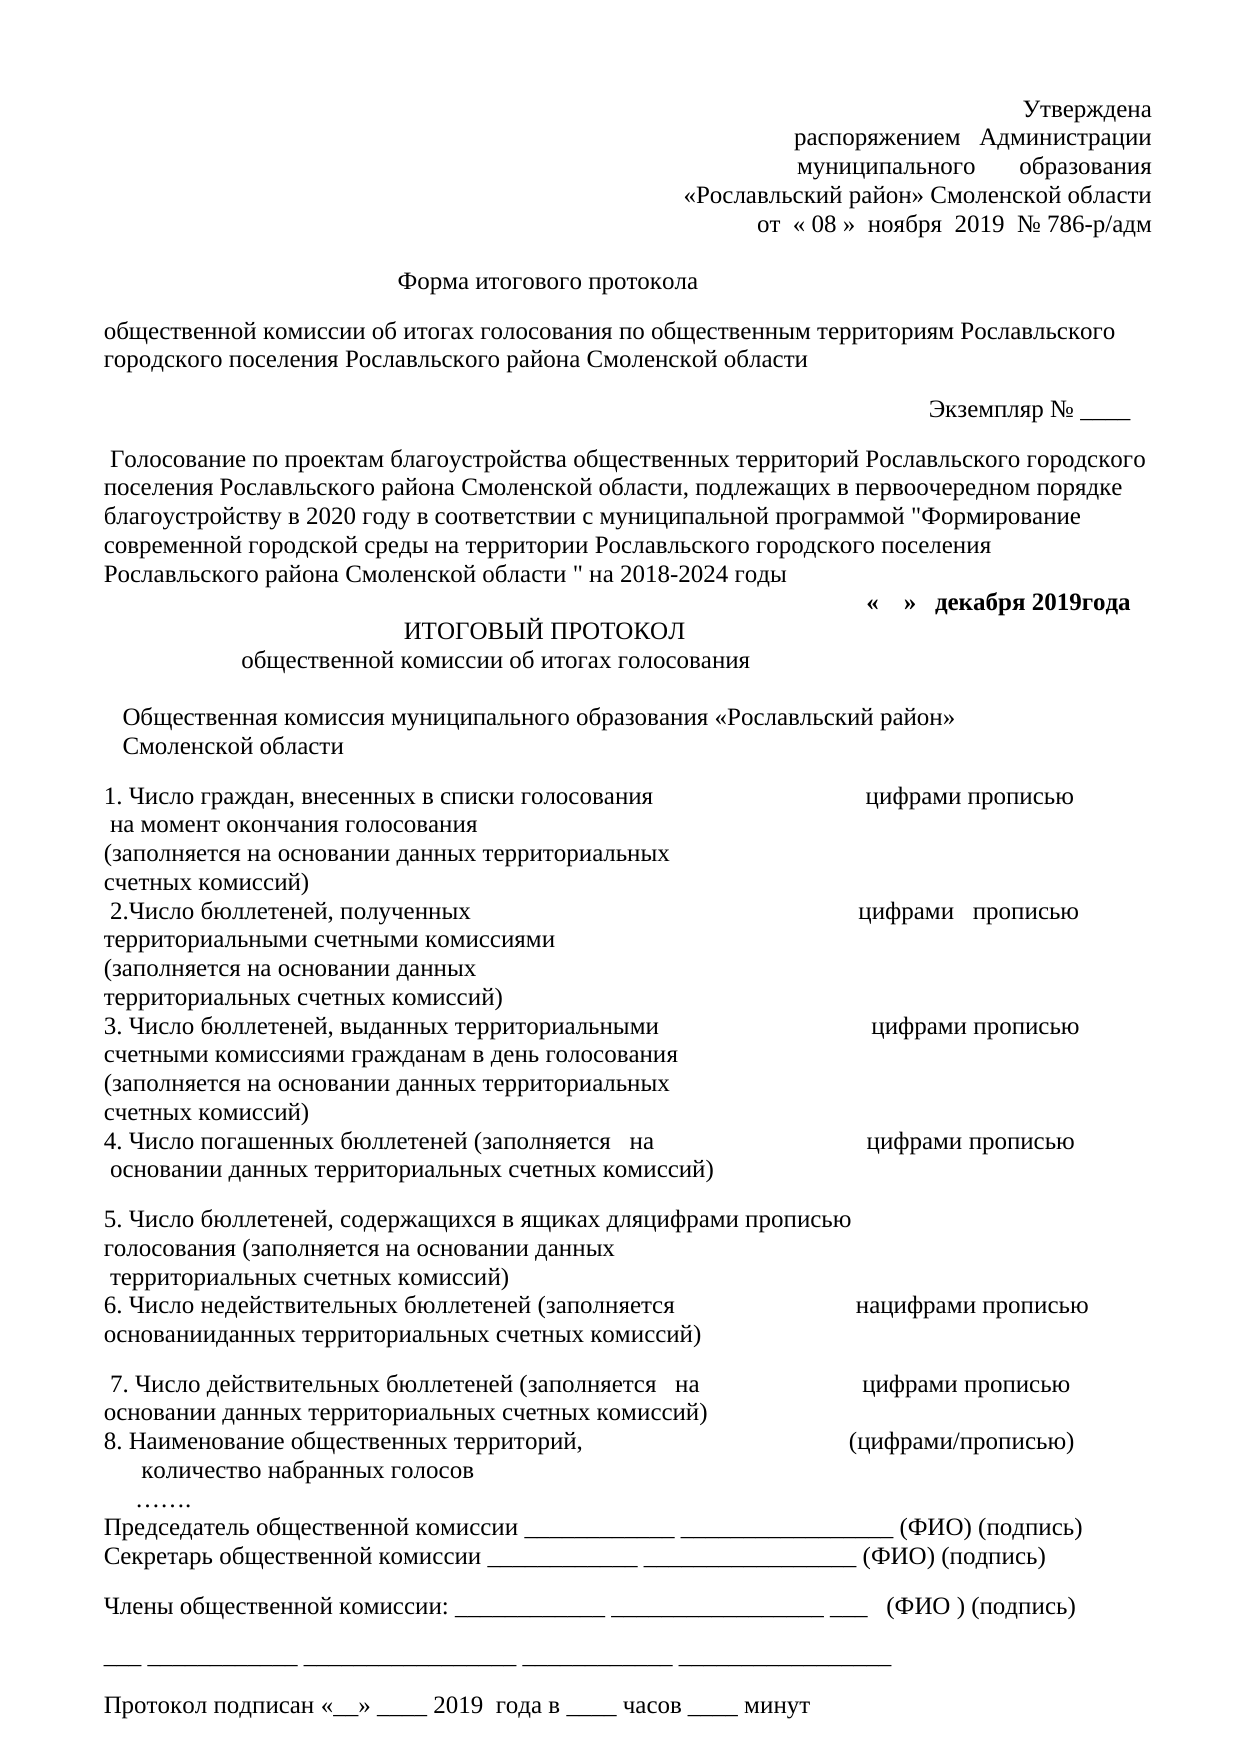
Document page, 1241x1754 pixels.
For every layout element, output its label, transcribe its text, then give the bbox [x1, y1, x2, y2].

text от « 08 » ноября 2019 № 786-р/адм [103, 209, 1152, 237]
text 2.Число бюллетеней, полученных цифрами прописью [103, 896, 1152, 924]
text « » декабря 2019года [103, 587, 1152, 616]
text общественной комиссии об итогах голосования [103, 645, 1152, 674]
text «Рославльский район» Смоленской области [103, 180, 1152, 209]
text количество набранных голосов [103, 1455, 1152, 1484]
text основании данных территориальных счетных комиссий) [103, 1154, 1152, 1183]
text 8. Наименование общественных территорий, (цифрами/прописью) [103, 1426, 1152, 1455]
text Председатель общественной комиссии ____________ _________________ (ФИО) (подпись) Секретарь общественной комиссии ____________ _________________ (ФИО) (подпись) [103, 1512, 1152, 1570]
text муниципального образования [103, 151, 1152, 180]
text ___ ____________ _________________ ____________ _________________ [103, 1640, 1152, 1669]
text территориальными счетными комиссиями [103, 924, 1152, 953]
text Общественная комиссия муниципального образования «Рославльский район» [103, 702, 1152, 731]
text 5. Число бюллетеней, содержащихся в ящиках дляцифрами прописью [103, 1204, 1152, 1233]
text ИТОГОВЫЙ ПРОТОКОЛ [103, 616, 1152, 645]
text Форма итогового протокола [103, 266, 1152, 295]
text Члены общественной комиссии: ____________ _________________ ___ (ФИО ) (подпись) [103, 1591, 1152, 1619]
text основании данных территориальных счетных комиссий) [103, 1397, 1152, 1426]
text распоряжением Администрации [103, 122, 1152, 151]
text (заполняется на основании данных территориальных [103, 838, 1152, 867]
text Утверждена [103, 94, 1152, 122]
text территориальных счетных комиссий) [103, 982, 1152, 1011]
text основанииданных территориальных счетных комиссий) [103, 1319, 1152, 1348]
text голосования (заполняется на основании данных [103, 1233, 1152, 1262]
text счетных комиссий) [103, 1097, 1152, 1126]
text счетных комиссий) [103, 867, 1152, 896]
text общественной комиссии об итогах голосования по общественным территориям Рославльского городского поселения Рославльского района Смоленской области [103, 316, 1152, 373]
text Протокол подписан «__» ____ 2019 года в ____ часов ____ минут [103, 1690, 1152, 1719]
text (заполняется на основании данных [103, 953, 1152, 982]
text счетными комиссиями гражданам в день голосования [103, 1039, 1152, 1068]
text на момент окончания голосования [103, 809, 1152, 838]
text 3. Число бюллетеней, выданных территориальными цифрами прописью [103, 1011, 1152, 1039]
text Экземпляр № ____ [103, 394, 1152, 423]
text ……. [103, 1484, 1152, 1512]
text территориальных счетных комиссий) [103, 1262, 1152, 1290]
text Голосование по проектам благоустройства общественных территорий Рославльского городского поселения Рославльского района Смоленской области, подлежащих в первоочередном порядке благоустройству в 2020 году в соответствии с муниципальной программой "Формирование современной городской среды на территории Рославльского городского поселения Рославльского района Смоленской области " на 2018-2024 годы [103, 444, 1152, 587]
text 4. Число погашенных бюллетеней (заполняется на цифрами прописью [103, 1126, 1152, 1154]
text Смоленской области [103, 731, 1152, 760]
text (заполняется на основании данных территориальных [103, 1068, 1152, 1097]
text 7. Число действительных бюллетеней (заполняется на цифрами прописью [103, 1369, 1152, 1397]
text 1. Число граждан, внесенных в списки голосования цифрами прописью [103, 781, 1152, 809]
text 6. Число недействительных бюллетеней (заполняется нацифрами прописью [103, 1290, 1152, 1319]
